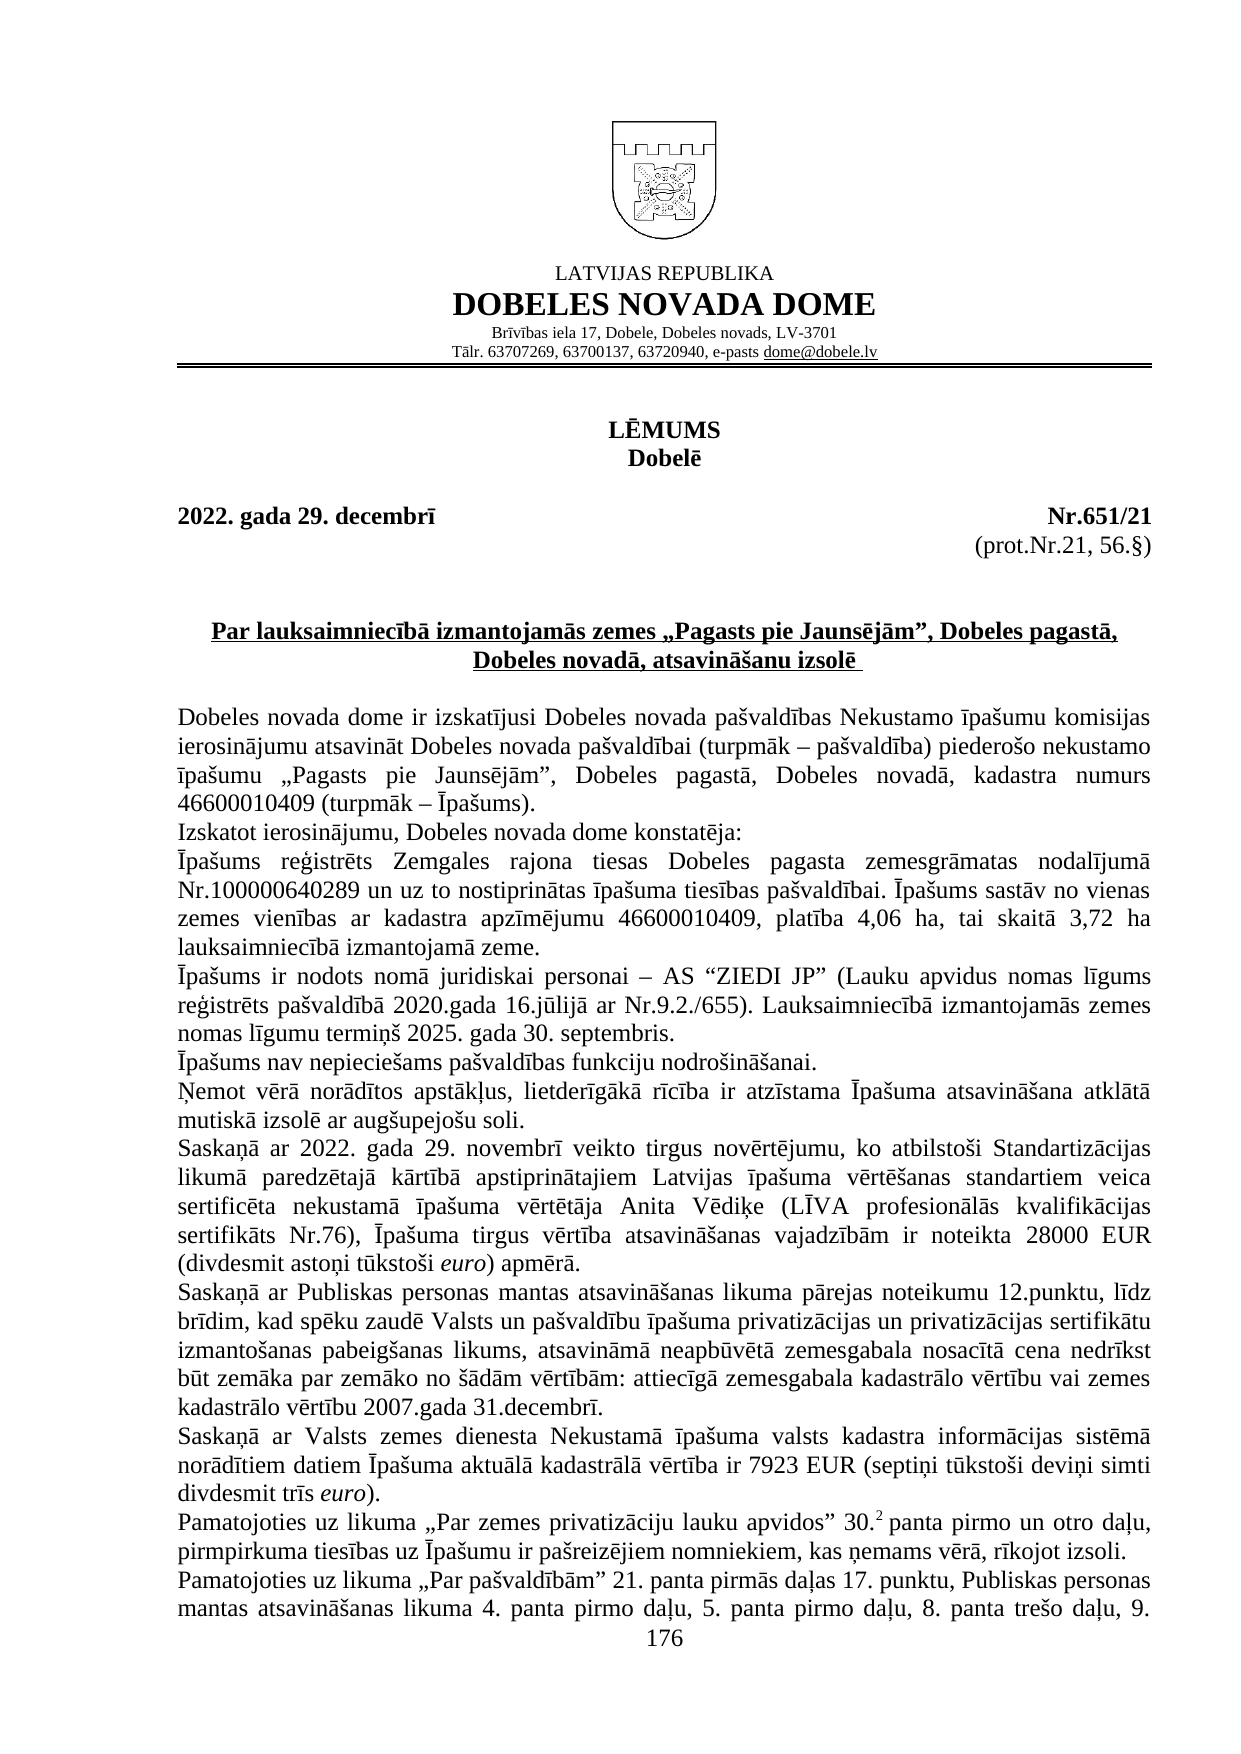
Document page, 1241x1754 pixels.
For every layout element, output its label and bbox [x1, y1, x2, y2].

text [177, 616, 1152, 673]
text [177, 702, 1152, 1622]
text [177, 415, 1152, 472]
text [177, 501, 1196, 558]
picture [608, 118, 720, 242]
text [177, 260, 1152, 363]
